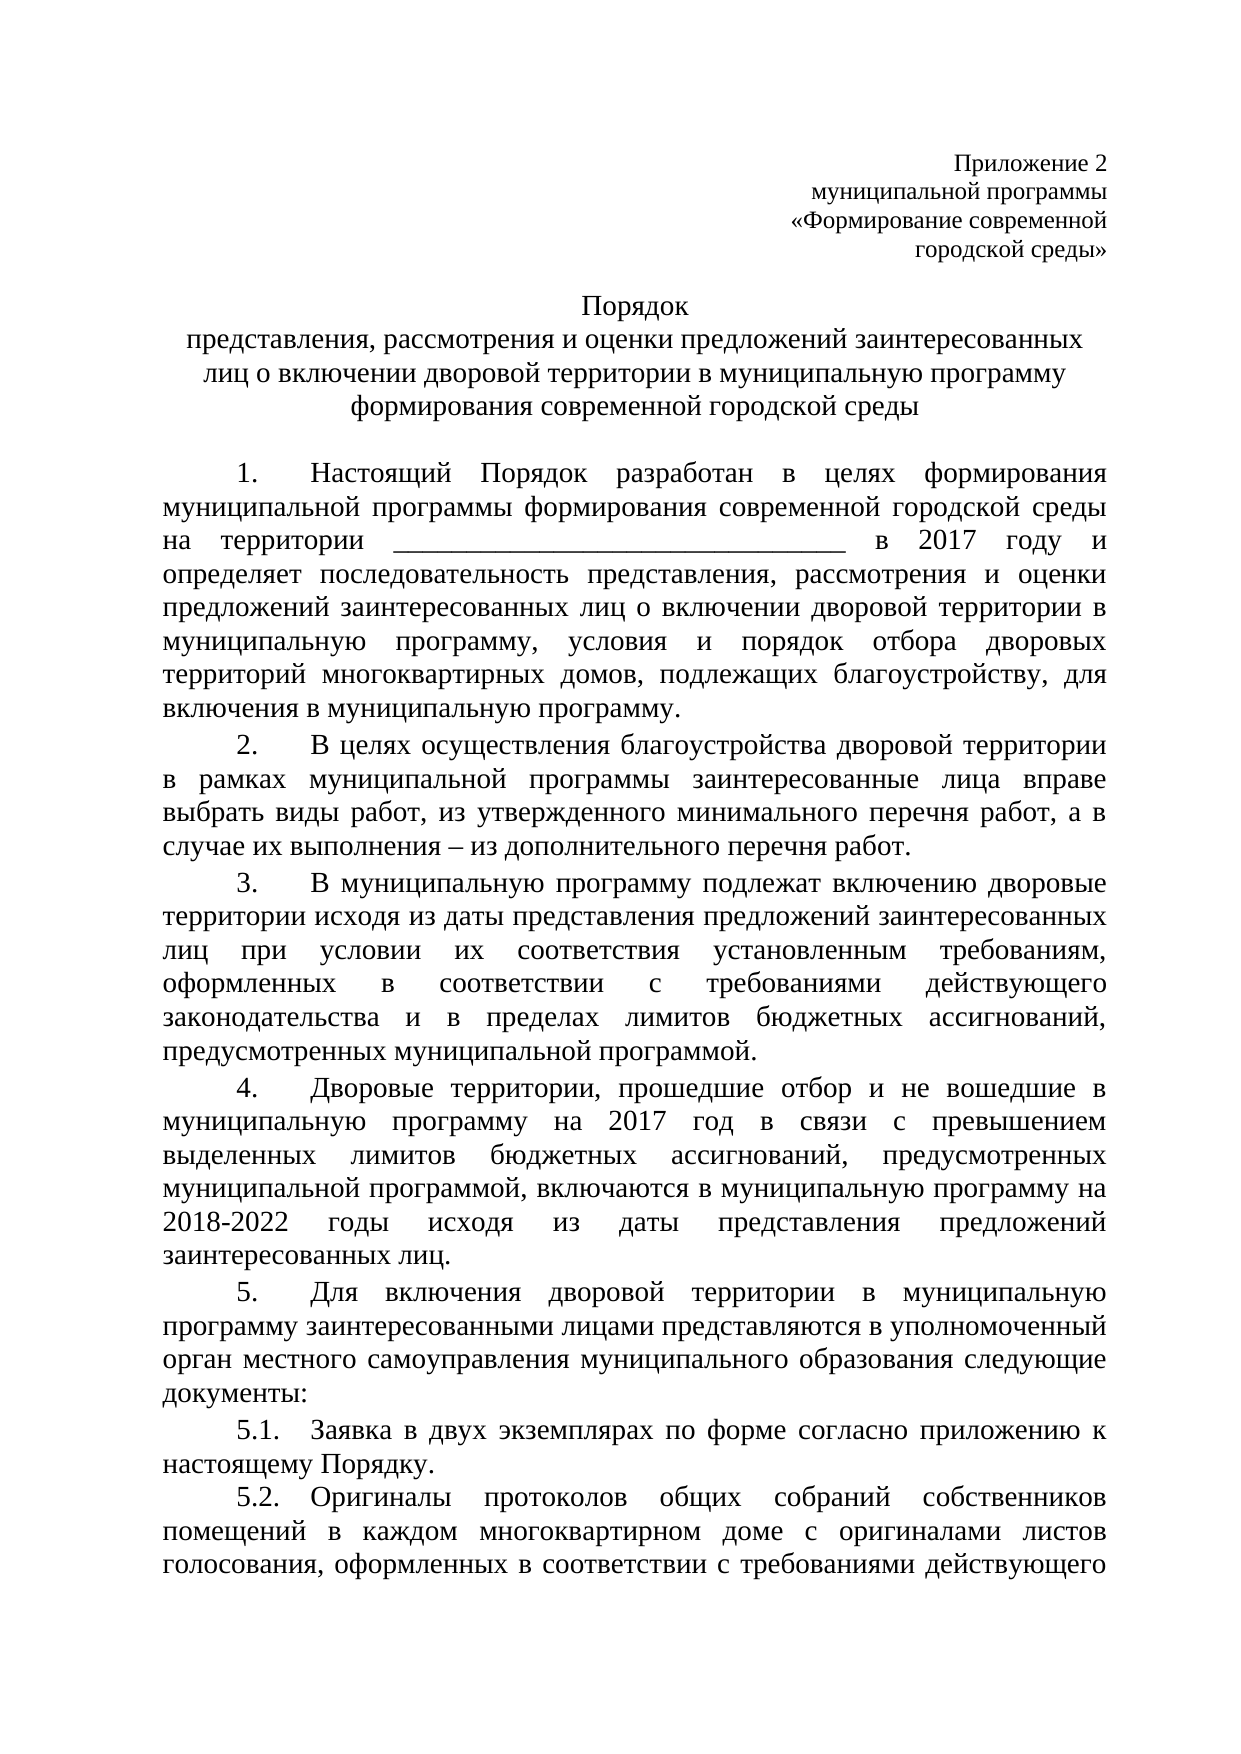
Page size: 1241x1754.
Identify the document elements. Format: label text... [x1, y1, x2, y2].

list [162, 1479, 1107, 1580]
text Приложение 2 [162, 148, 1107, 176]
list Заявка в двух экземплярах по форме согласно приложению к настоящему Порядку. [162, 1412, 1107, 1479]
text муниципальной программы [162, 176, 1107, 205]
text Порядок [162, 288, 1107, 321]
text «Формирование современной [162, 205, 1107, 234]
list Для включения дворовой территории в муниципальную программу заинтересованными лицами представляются в уполномоченный орган местного самоуправления муниципального образования следующие документы: [162, 1274, 1107, 1409]
list В целях осуществления благоустройства дворовой территории в рамках муниципальной программы заинтересованные лица вправе выбрать виды работ, из утвержденного минимального перечня работ, а в случае их выполнения – из дополнительного перечня работ. [162, 727, 1107, 861]
text городской среды» [162, 234, 1107, 263]
list Настоящий Порядок разработан в целях формирования муниципальной программы формирования современной городской среды на территории _______________________________ в 2017 году и определяет последовательность представления, рассмотрения и оценки предложений заинтересованных лиц о включении дворовой территории в муниципальную программу, условия и порядок отбора дворовых территорий многоквартирных домов, подлежащих благоустройству, для включения в муниципальную программу. [162, 455, 1107, 724]
list Дворовые территории, прошедшие отбор и не вошедшие в муниципальную программу на 2017 год в связи с превышением выделенных лимитов бюджетных ассигнований, предусмотренных муниципальной программой, включаются в муниципальную программу на 2018-2022 годы исходя из даты представления предложений заинтересованных лиц. [162, 1070, 1107, 1271]
text формирования современной городской среды [162, 388, 1107, 422]
list В муниципальную программу подлежат включению дворовые территории исходя из даты представления предложений заинтересованных лиц при условии их соответствия установленным требованиям, оформленных в соответствии с требованиями действующего законодательства и в пределах лимитов бюджетных ассигнований, предусмотренных муниципальной программой. [162, 865, 1107, 1066]
text представления, рассмотрения и оценки предложений заинтересованных лиц о включении дворовой территории в муниципальную программу [162, 321, 1107, 388]
